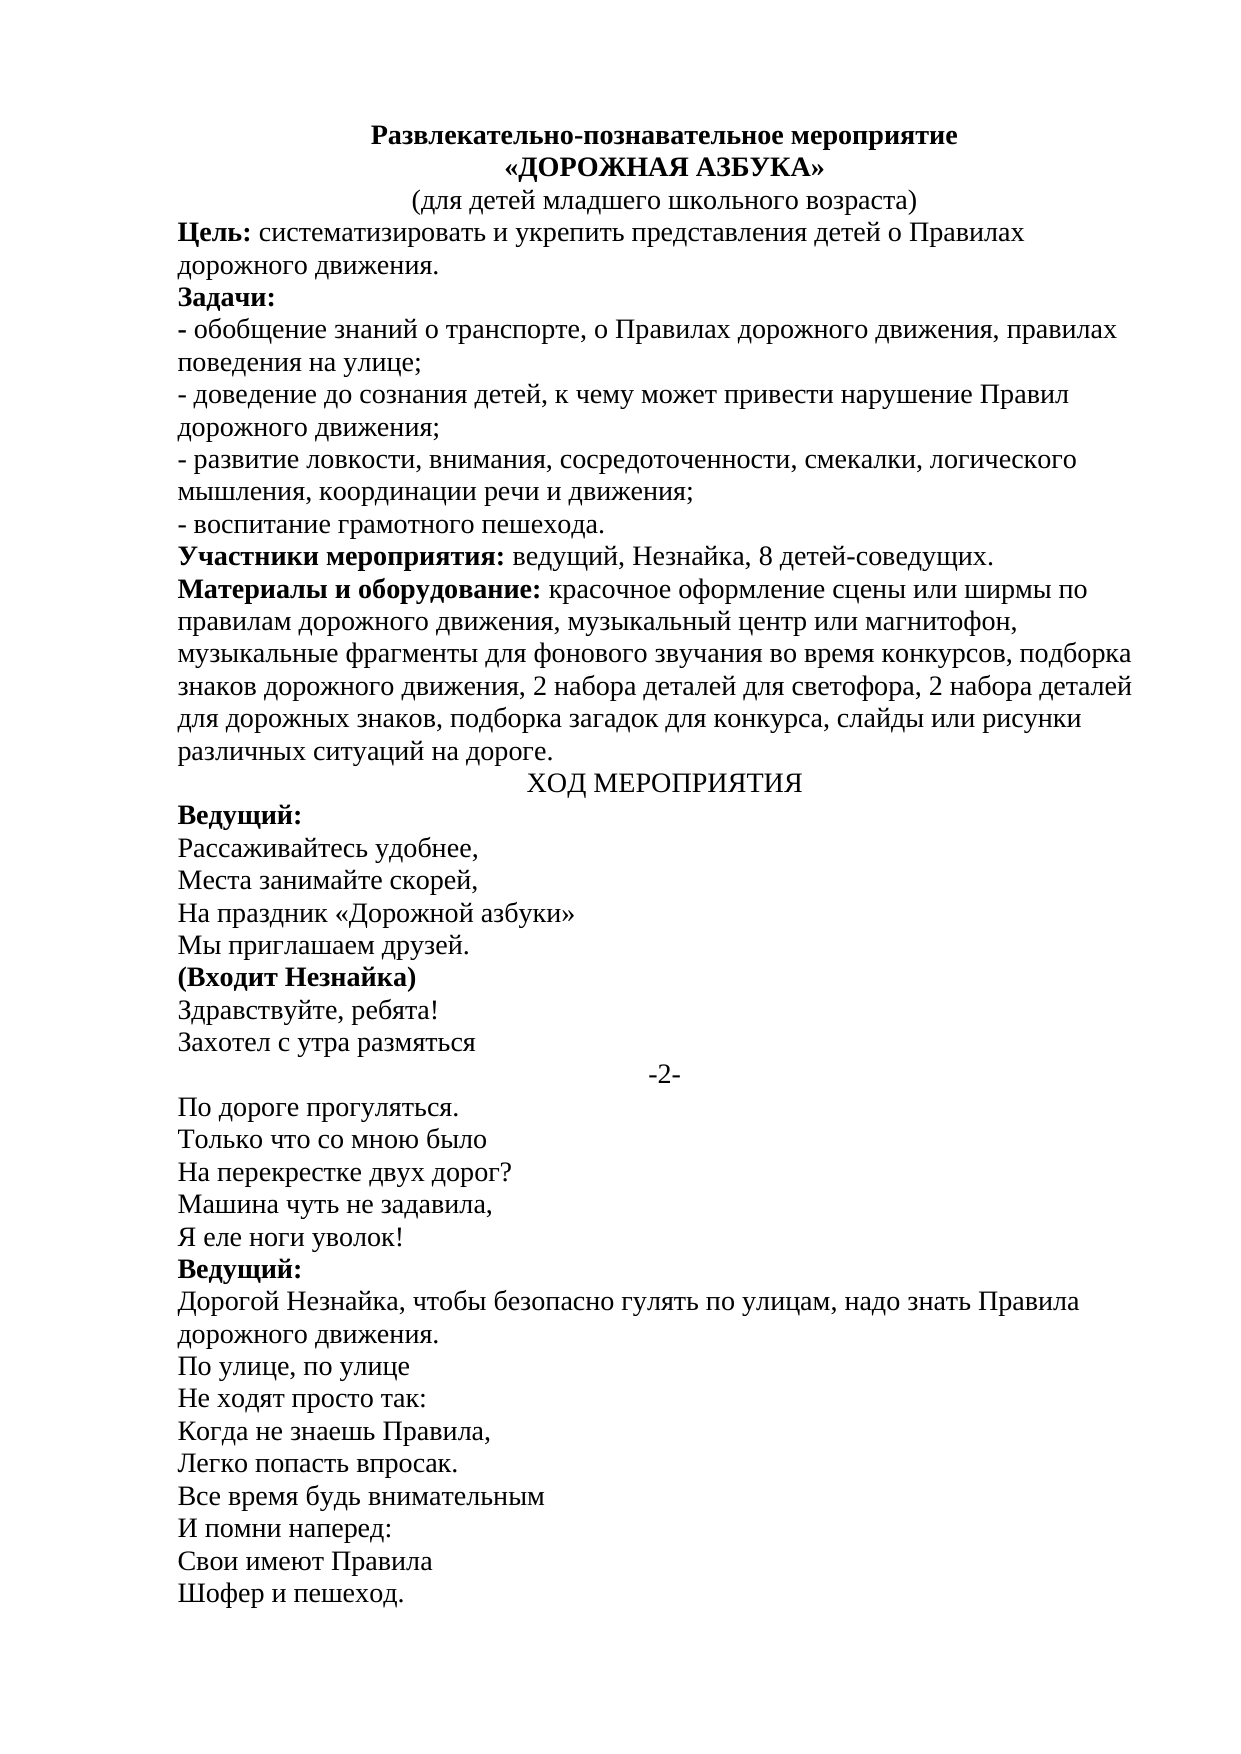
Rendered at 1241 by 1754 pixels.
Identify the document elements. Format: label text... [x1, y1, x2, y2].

text Места занимайте скорей, [177, 863, 1152, 896]
text «ДОРОЖНАЯ АЗБУКА» [177, 151, 1152, 183]
text Развлекательно-познавательное мероприятие [177, 118, 1152, 151]
text Когда не знаешь Правила, [177, 1414, 1152, 1446]
text (Входит Незнайка) [177, 960, 1152, 993]
text Свои имеют Правила [177, 1543, 1152, 1576]
text Здравствуйте, ребята! [177, 993, 1152, 1025]
text Легко попасть впросак. [177, 1446, 1152, 1479]
text Участники мероприятия: ведущий, Незнайка, 8 детей-соведущих. [177, 539, 1152, 572]
text Дорогой Незнайка, чтобы безопасно гулять по улицам, надо знать Правила дорожного движения. [177, 1284, 1152, 1349]
text Не ходят просто так: [177, 1382, 1152, 1414]
text Ведущий: [177, 1252, 1152, 1284]
text Захотел с утра размяться [177, 1025, 1152, 1058]
text Материалы и оборудование: красочное оформление сцены или ширмы по правилам дорожного движения, музыкальный центр или магнитофон, музыкальные фрагменты для фонового звучания во время конкурсов, подборка знаков дорожного движения, 2 набора деталей для светофора, 2 набора деталей для дорожных знаков, подборка загадок для конкурса, слайды или рисунки различных ситуаций на дороге. [177, 572, 1152, 766]
text И помни наперед: [177, 1511, 1152, 1543]
text Только что со мною было [177, 1122, 1152, 1155]
text Рассаживайтесь удобнее, [177, 831, 1152, 863]
text На праздник «Дорожной азбуки» [177, 896, 1152, 928]
text На перекрестке двух дорог? [177, 1155, 1152, 1187]
text Мы приглашаем друзей. [177, 928, 1152, 960]
text ХОД МЕРОПРИЯТИЯ [177, 766, 1152, 798]
text - доведение до сознания детей, к чему может привести нарушение Правил дорожного движения; [177, 377, 1152, 442]
text (для детей младшего школьного возраста) [177, 183, 1152, 215]
text По дороге прогуляться. [177, 1090, 1152, 1122]
text Задачи: [177, 280, 1152, 312]
text -2- [177, 1058, 1152, 1090]
text Ведущий: [177, 798, 1152, 831]
text Все время будь внимательным [177, 1479, 1152, 1511]
text - воспитание грамотного пешехода. [177, 507, 1152, 539]
text Цель: систематизировать и укрепить представления детей о Правилах дорожного движения. [177, 215, 1152, 280]
text Я еле ноги уволок! [177, 1219, 1152, 1252]
text Шофер и пешеход. [177, 1576, 1152, 1608]
text - обобщение знаний о транспорте, о Правилах дорожного движения, правилах поведения на улице; [177, 312, 1152, 377]
text Машина чуть не задавила, [177, 1187, 1152, 1219]
text - развитие ловкости, внимания, сосредоточенности, смекалки, логического мышления, координации речи и движения; [177, 442, 1152, 507]
text По улице, по улице [177, 1349, 1152, 1382]
